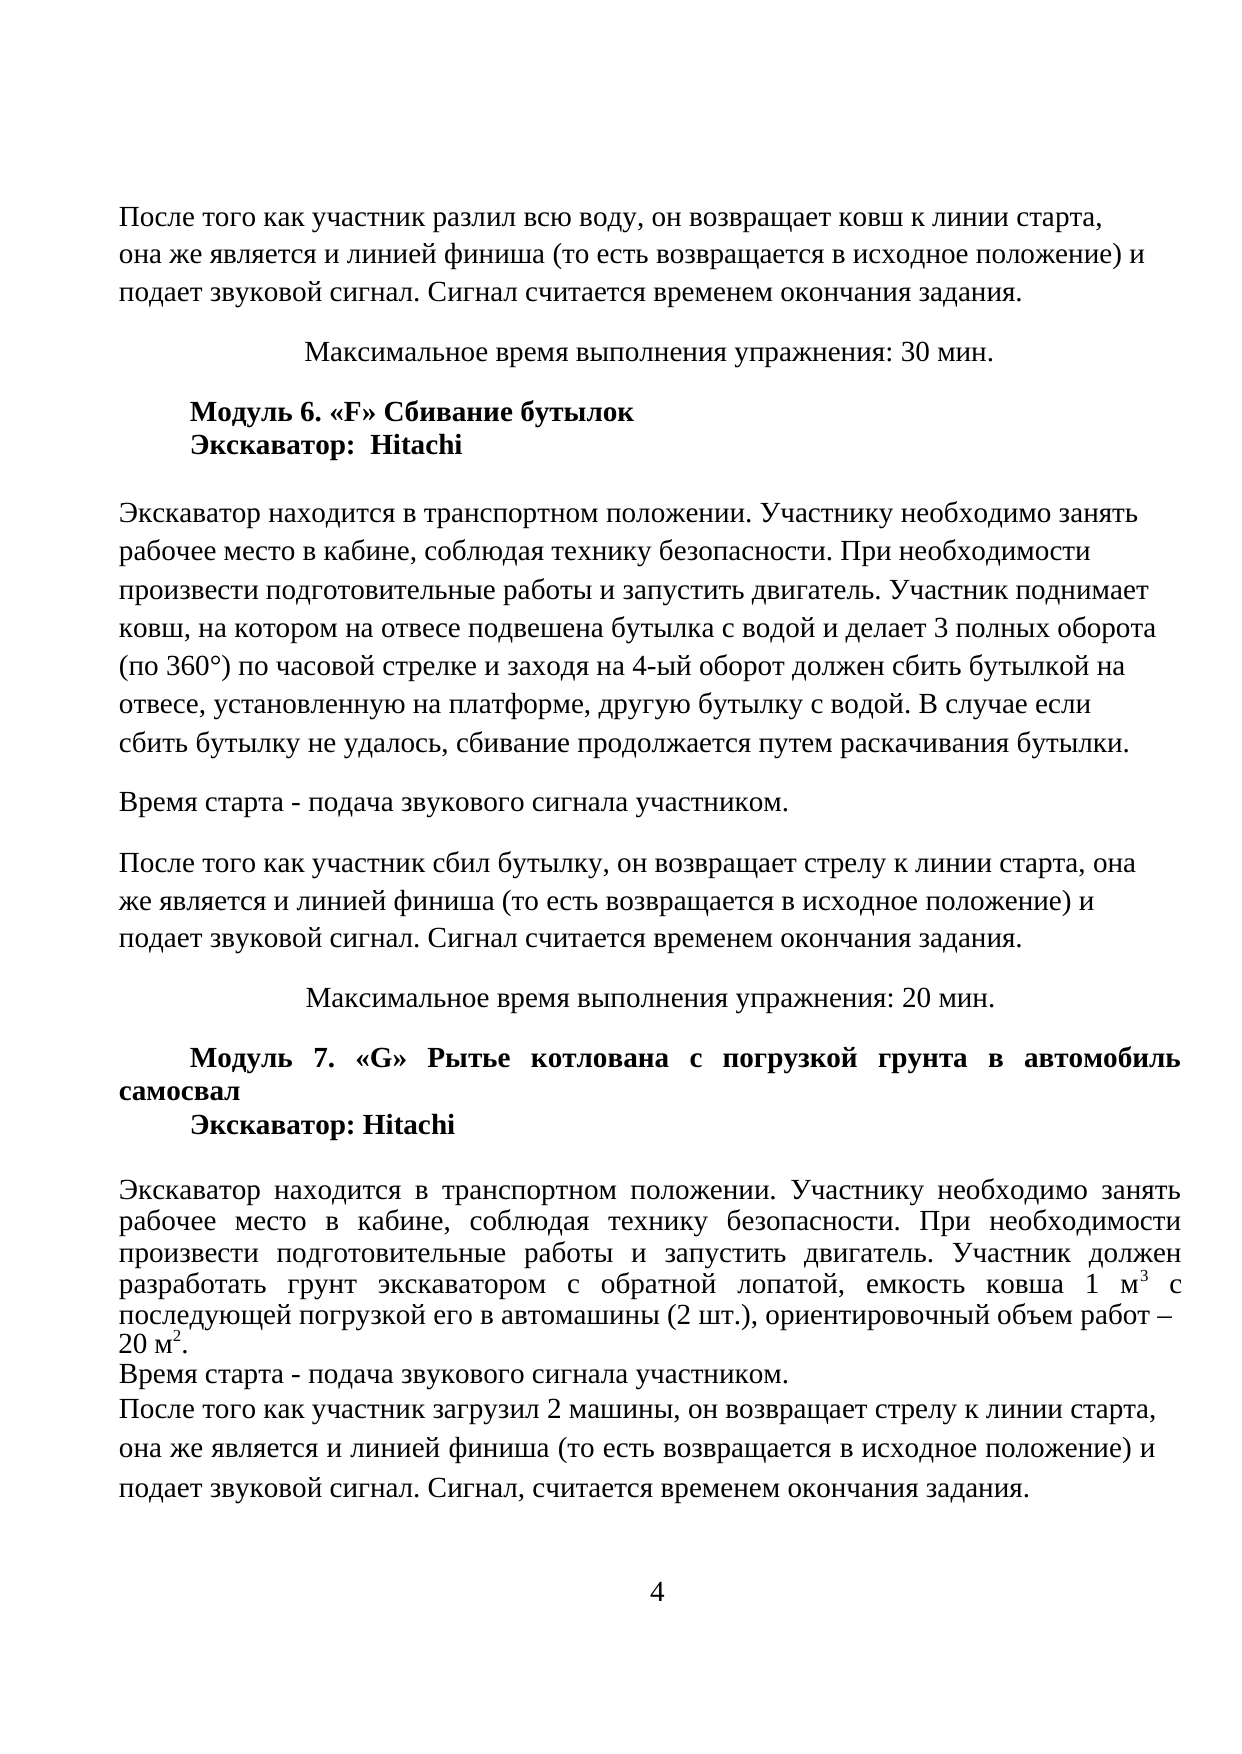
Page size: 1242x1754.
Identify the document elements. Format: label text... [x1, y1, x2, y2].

text После того как участник разлил всю воду, он возвращает ковш к линии старта, она же является и линией финиша (то есть возвращается в исходное положение) и подает звуковой сигнал. Сигнал считается временем окончания задания. [119, 199, 1153, 308]
text После того как участник сбил бутылку, он возвращает стрелу к линии старта, она же является и линией финиша (то есть возвращается в исходное положение) и подает звуковой сигнал. Сигнал считается временем окончания задания. [119, 845, 1176, 954]
text Максимальное время выполнения упражнения: 30 мин. [304, 334, 1182, 367]
text Экскаватор: Hitachi [189, 1107, 1182, 1140]
text Экскаватор находится в транспортном положении. Участнику необходимо занять рабочее место в кабине, соблюдая технику безопасности. При необходимости произвести подготовительные работы и запустить двигатель. Участник поднимает ковш, на котором на отвесе подвешена бутылка с водой и делает 3 полных оборота (по 360°) по часовой стрелке и заходя на 4-ый оборот должен сбить бутылкой на отвесе, установленную на платформе, другую бутылку с водой. В случае если сбить бутылку не удалось, сбивание продолжается путем раскачивания бутылки. [119, 495, 1168, 758]
text Максимальное время выполнения упражнения: 20 мин. [118, 980, 1183, 1013]
list м2. [118, 1331, 1182, 1359]
text Модуль 6. «F» Сбивание бутылок [189, 394, 1182, 427]
text Экскаватор находится в транспортном положении. Участнику необходимо занять рабочее место в кабине, соблюдая технику безопасности. При необходимости произвести подготовительные работы и запустить двигатель. Участник должен разработать грунт экскаватором с обратной лопатой, емкость ковша 1 м3 с последующей погрузкой его в автомашины (2 шт.), ориентировочный объем работ – [119, 1175, 1182, 1331]
text Модуль 7. «G» Рытье котлована с погрузкой грунта в автомобиль самосвал [119, 1041, 1182, 1107]
text Экскаватор: Hitachi [189, 427, 1182, 461]
text Время старта - подача звукового сигнала участником. [119, 1359, 1182, 1389]
text Время старта - подача звукового сигнала участником. [119, 784, 1182, 818]
text После того как участник загрузил 2 машины, он возвращает стрелу к линии старта, она же является и линией финиша (то есть возвращается в исходное положение) и подает звуковой сигнал. Сигнал, считается временем окончания задания. [119, 1391, 1157, 1503]
